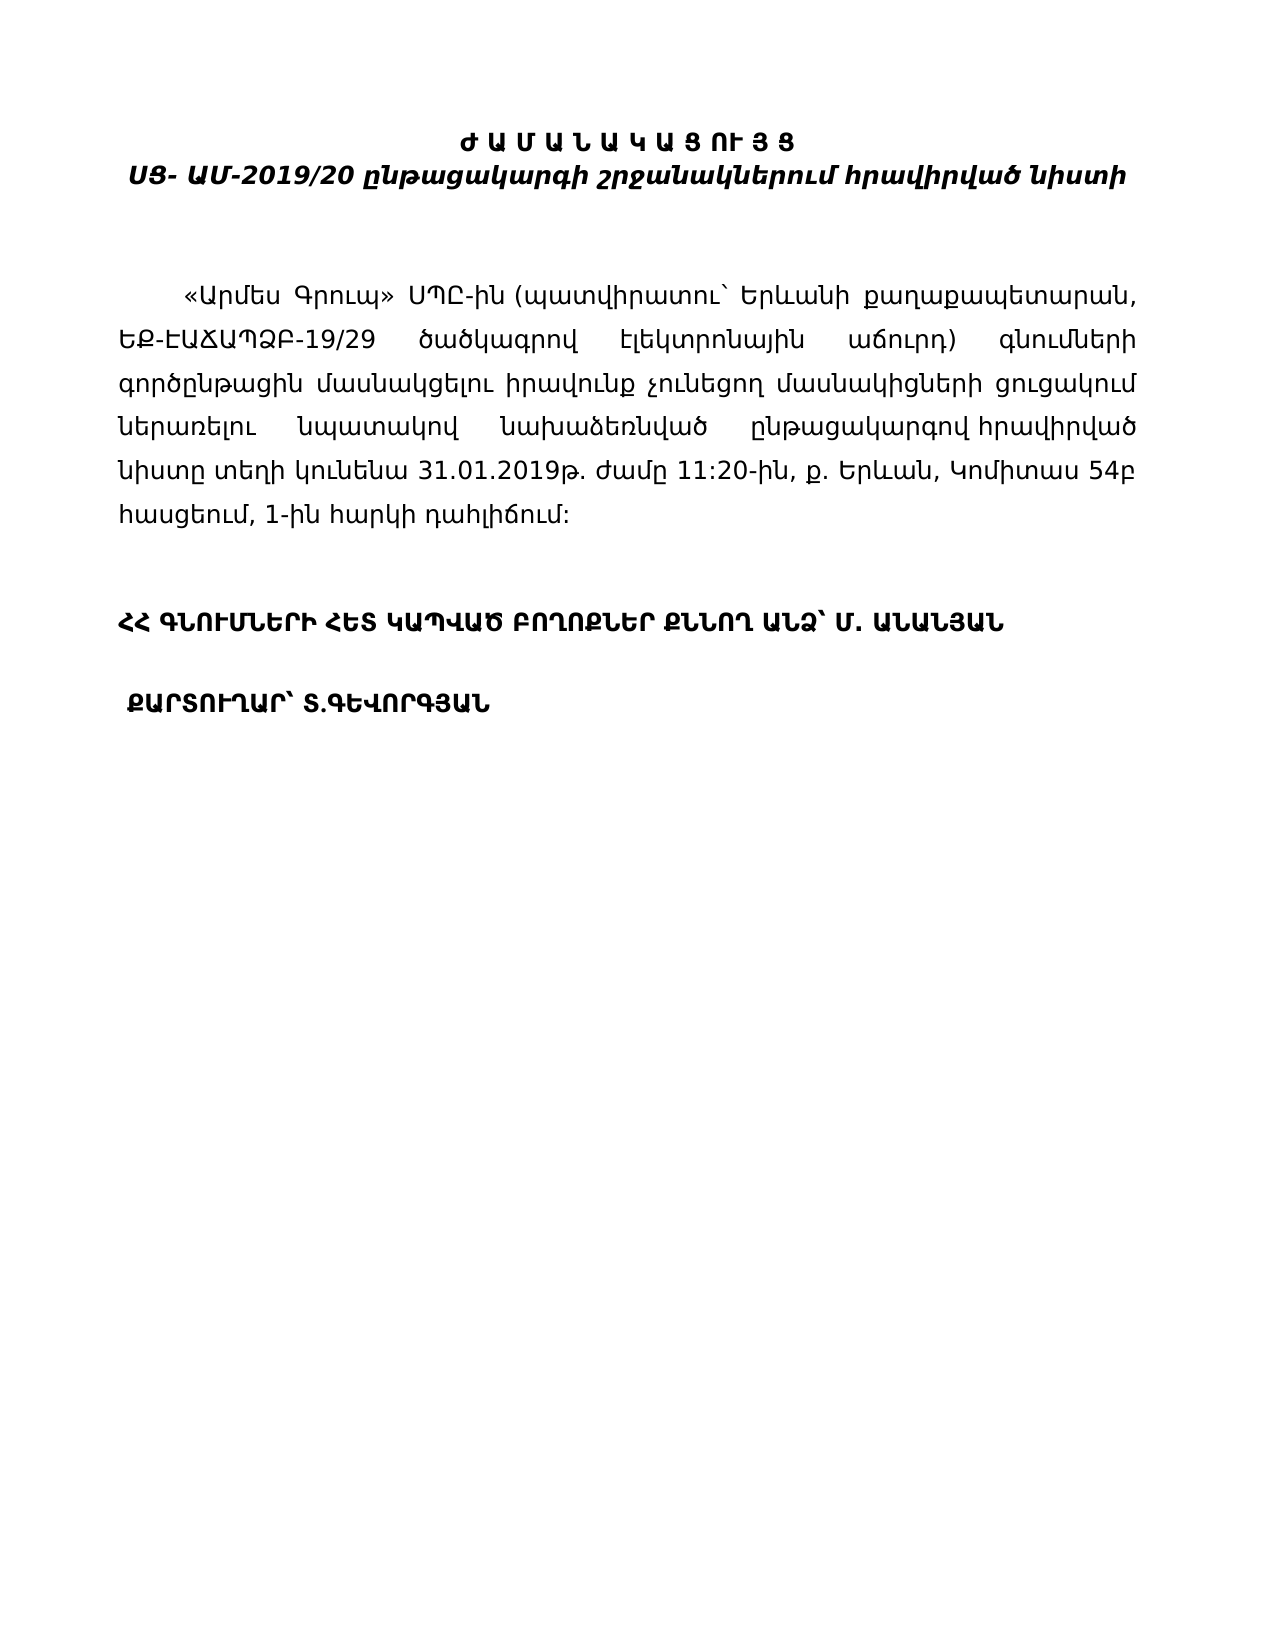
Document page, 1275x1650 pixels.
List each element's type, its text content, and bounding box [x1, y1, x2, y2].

text ՍՑ- ԱՄ-2019/20 ընթացակարգի շրջանակներում հրավիրված նիստի [118, 161, 1137, 191]
text ՀՀ ԳՆՈՒՄՆԵՐԻ ՀԵՏ ԿԱՊՎԱԾ ԲՈՂՈՔՆԵՐ ՔՆՆՈՂ ԱՆՁ՝ Մ. ԱՆԱՆՅԱՆ [118, 608, 1093, 637]
text Ժ Ա Մ Ա Ն Ա Կ Ա Ց ՈՒ Յ Ց [118, 128, 1137, 157]
text ՔԱՐՏՈՒՂԱՐ՝ Տ.ԳԵՎՈՐԳՅԱՆ [118, 686, 1137, 720]
text «Արմես Գրուպ» ՍՊԸ-ին (պատվիրատու` Երևանի քաղաքապետարան, ԵՔ-ԷԱՃԱՊՁԲ-19/29 ծածկագրով էլեկտրոնային աճուրդ) գնումների գործընթացին մասնակցելու իրավունք չունեցող մասնակիցների ցուցակում ներառելու նպատակով նախաձեռնված ընթացակարգով հրավիրված նիստը տեղի կունենա 31.01.2019թ. ժամը 11:20-ին, ք. Երևան, Կոմիտաս 54բ հասցեում, 1-ին հարկի դահլիճում: [118, 281, 1137, 529]
